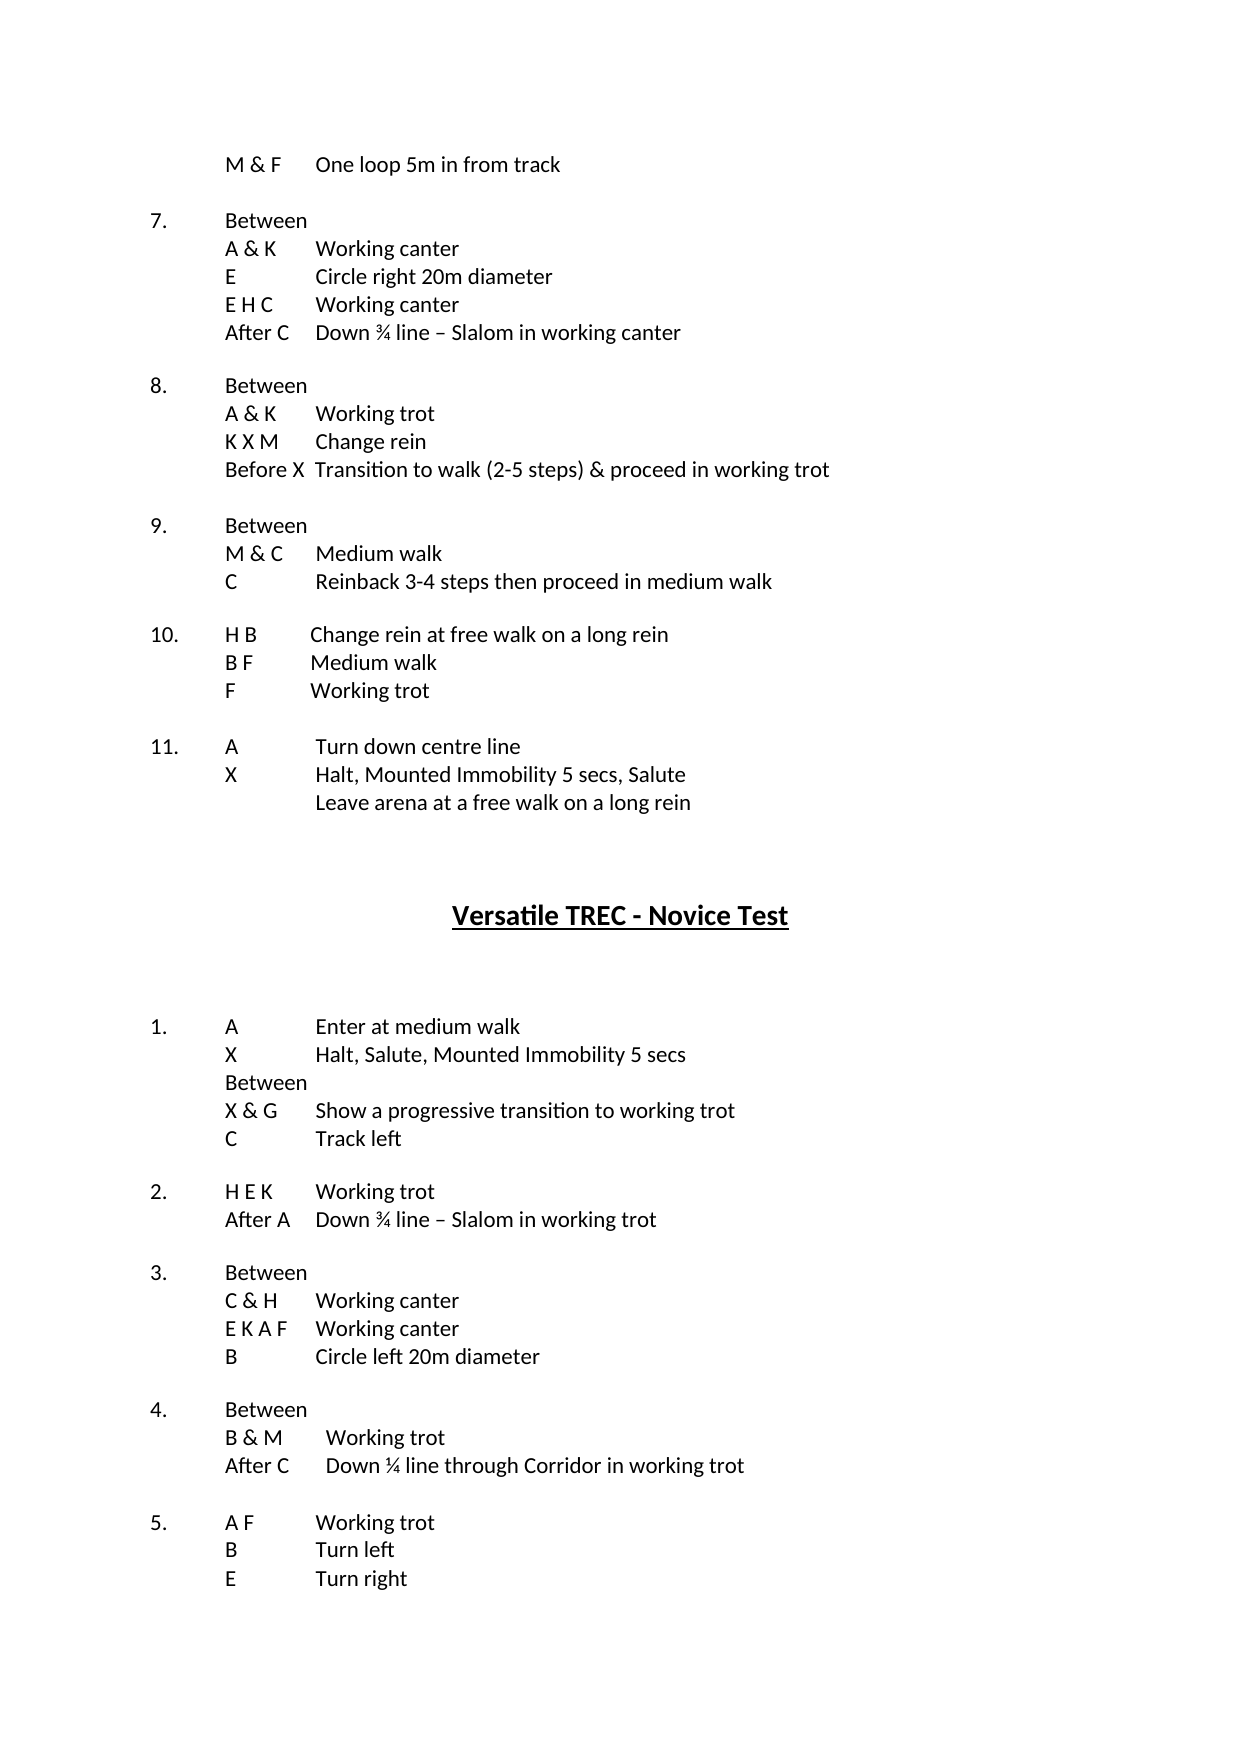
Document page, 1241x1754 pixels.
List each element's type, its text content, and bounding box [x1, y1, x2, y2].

text Versatile TREC - Novice Test [150, 897, 1090, 933]
text B Circle left 20m diameter [150, 1342, 1090, 1371]
text 9. Between [150, 511, 1090, 539]
text 4. Between [150, 1396, 1090, 1423]
text 1. A Enter at medium walk [150, 1012, 1090, 1040]
text E H C Working canter [150, 290, 1090, 318]
text 10. H B Change rein at free walk on a long rein [150, 620, 1090, 648]
text C & H Working canter [150, 1286, 1090, 1314]
text 8. Between [150, 371, 1090, 399]
text After C Down ¾ line – Slalom in working canter [150, 318, 1090, 346]
text 2. H E K Working trot [150, 1177, 1090, 1205]
text After C Down ¼ line through Corridor in working trot [150, 1452, 1090, 1479]
text A & K Working canter [150, 234, 1090, 262]
text C Reinback 3-4 steps then proceed in medium walk [150, 567, 1090, 595]
text X & G Show a progressive transition to working trot [150, 1096, 1090, 1124]
text E K A F Working canter [150, 1314, 1090, 1342]
text M & C Medium walk [150, 539, 1090, 567]
text Between [150, 1068, 1090, 1096]
text A & K Working trot [150, 399, 1090, 427]
text 7. Between [150, 206, 1090, 234]
text B Turn left [150, 1536, 1090, 1564]
text K X M Change rein [150, 427, 1090, 455]
text C Track left [150, 1124, 1090, 1152]
text 11. A Turn down centre line [150, 732, 1090, 760]
text B & M Working trot [150, 1423, 1090, 1452]
text 3. Between [150, 1258, 1090, 1286]
text E Turn right [150, 1564, 1090, 1592]
text X Halt, Salute, Mounted Immobility 5 secs [150, 1040, 1090, 1068]
text F Working trot [150, 676, 1090, 704]
text B F Medium walk [150, 648, 1090, 676]
text After A Down ¾ line – Slalom in working trot [150, 1205, 1090, 1233]
text Before X Transition to walk (2-5 steps) & proceed in working trot [150, 455, 1090, 483]
text Leave arena at a free walk on a long rein [150, 788, 1090, 816]
text 5. A F Working trot [150, 1508, 1090, 1536]
text X Halt, Mounted Immobility 5 secs, Salute [150, 760, 1090, 788]
text M & F One loop 5m in from track [150, 150, 1090, 178]
text E Circle right 20m diameter [150, 262, 1090, 290]
